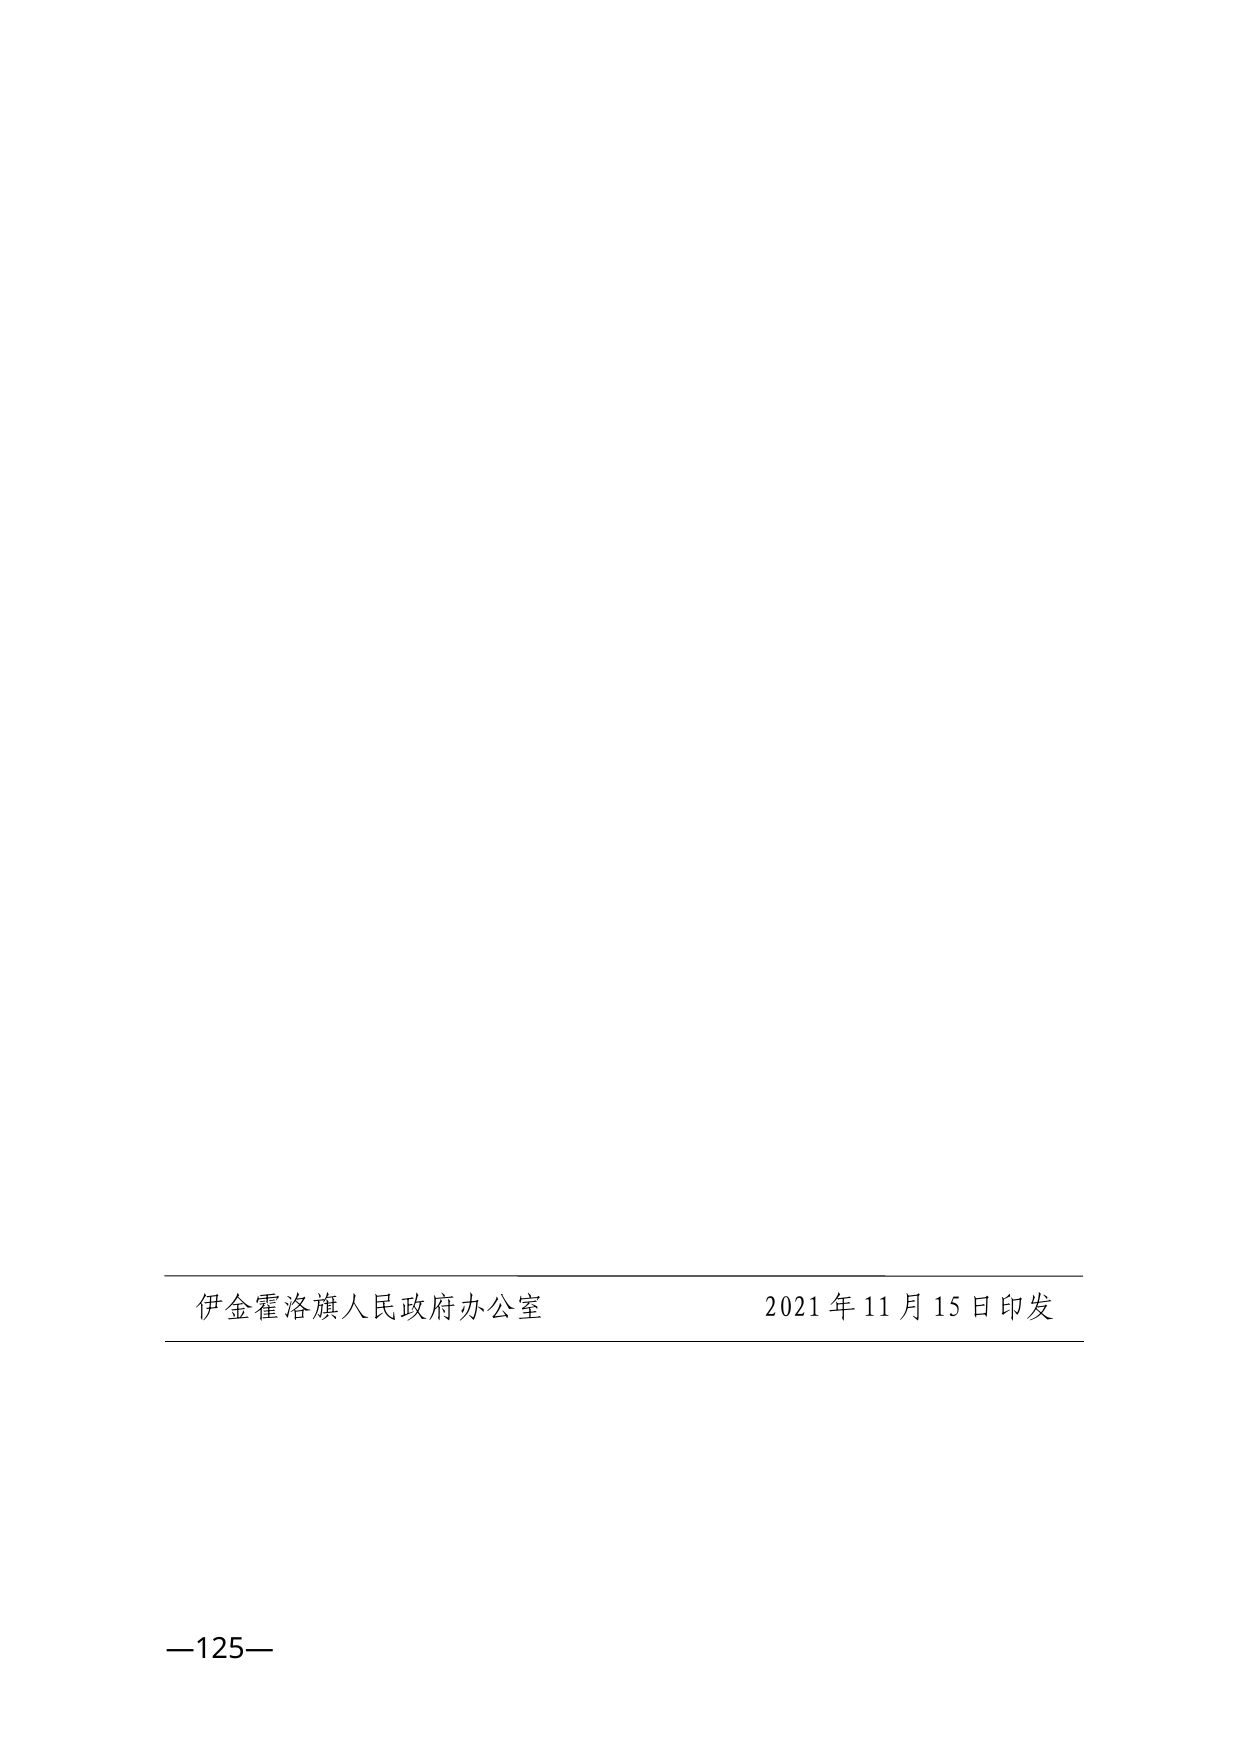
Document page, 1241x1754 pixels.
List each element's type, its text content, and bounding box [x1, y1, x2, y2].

text 伊金霍洛旗人民政府办公室 2021年11月15日印发 [165, 1273, 1087, 1338]
